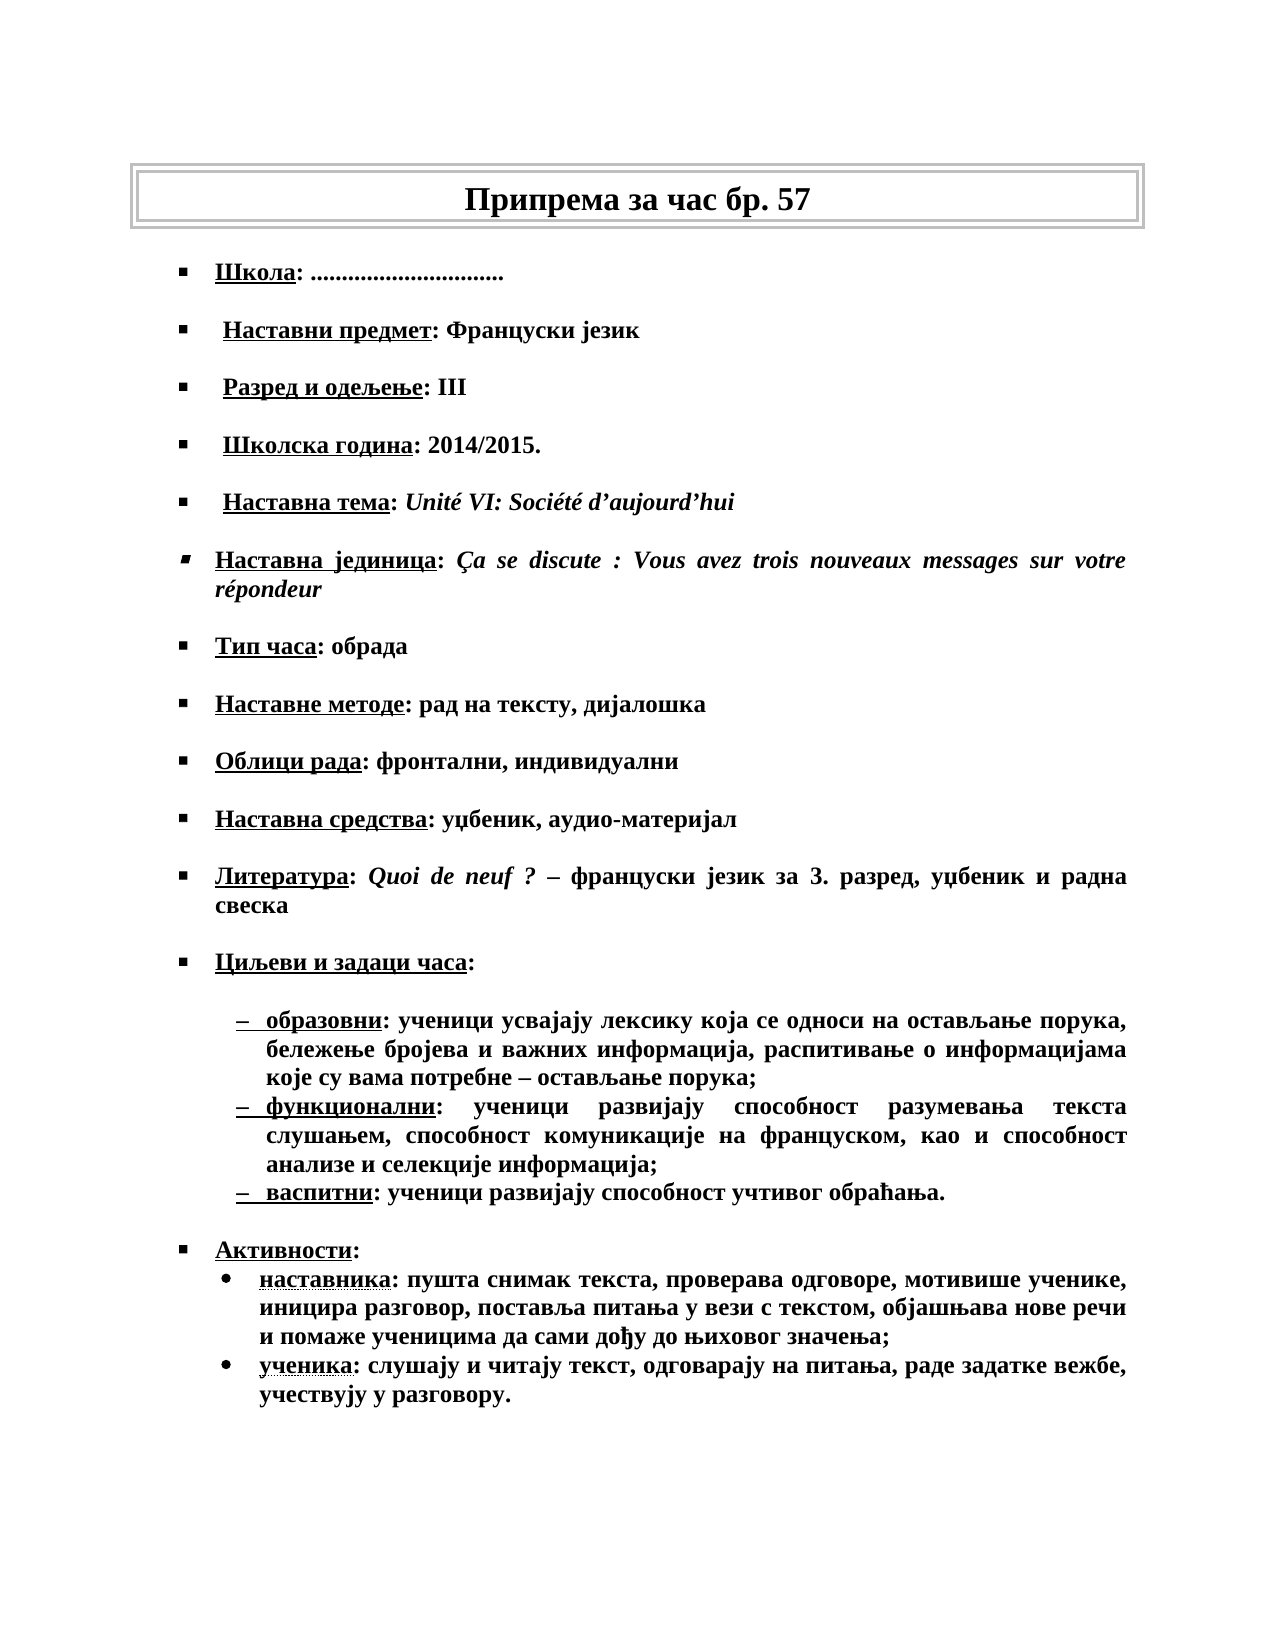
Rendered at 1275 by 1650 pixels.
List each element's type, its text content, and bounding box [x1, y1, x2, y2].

list Облици рада: фронтални, индивидуални [177, 746, 1127, 775]
list Литература: Quoi de neuf ? – француски језик за 3. разред, уџбеник и радна свеска [177, 861, 1127, 919]
list Разред и одељење: III [177, 372, 1127, 401]
list васпитни: ученици развијају способност учтивог обраћања. [236, 1177, 1127, 1206]
list Наставне методе: рад на тексту, дијалошка [177, 689, 1127, 717]
list Активности: [177, 1235, 1127, 1264]
list ученика: слушају и читају текст, одговарају на питања, раде задатке вежбе, учествују у разговору. [222, 1350, 1127, 1407]
list Школа: ............................... [177, 257, 1127, 286]
list Наставни предмет: Француски језик [177, 315, 1127, 344]
list Школска година: 2014/2015. [177, 430, 1127, 459]
list образовни: ученици усвајају лексику која се односи на остављање порука, бележење бројева и важних информација, распитивање о информацијама које су вама потребне – остављање порука; [236, 1005, 1127, 1091]
list Наставна тема: Unité VI: Société d’aujourd’hui [177, 487, 1127, 516]
list Циљеви и задаци часа: [177, 947, 1127, 976]
list Тип часа: обрада [177, 631, 1127, 660]
list наставника: пушта снимак текста, проверава одговоре, мотивише ученике, иницира разговор, поставља питања у вези с текстом, објашњава нове речи и помаже ученицима да сами дођу до њиховог значења; [222, 1264, 1127, 1350]
list функционални: ученици развијају способност разумевања текста слушањем, способност комуникације на француском, као и способност анализе и селекције информација; [236, 1091, 1127, 1177]
list Наставна средства: уџбеник, аудио-материјал [177, 804, 1127, 832]
list Наставна јединица: Ça se discute : Vous avez trois nouveaux messages sur votre répondeur [177, 545, 1127, 602]
text Припрема за час бр. 57 [133, 166, 1142, 226]
